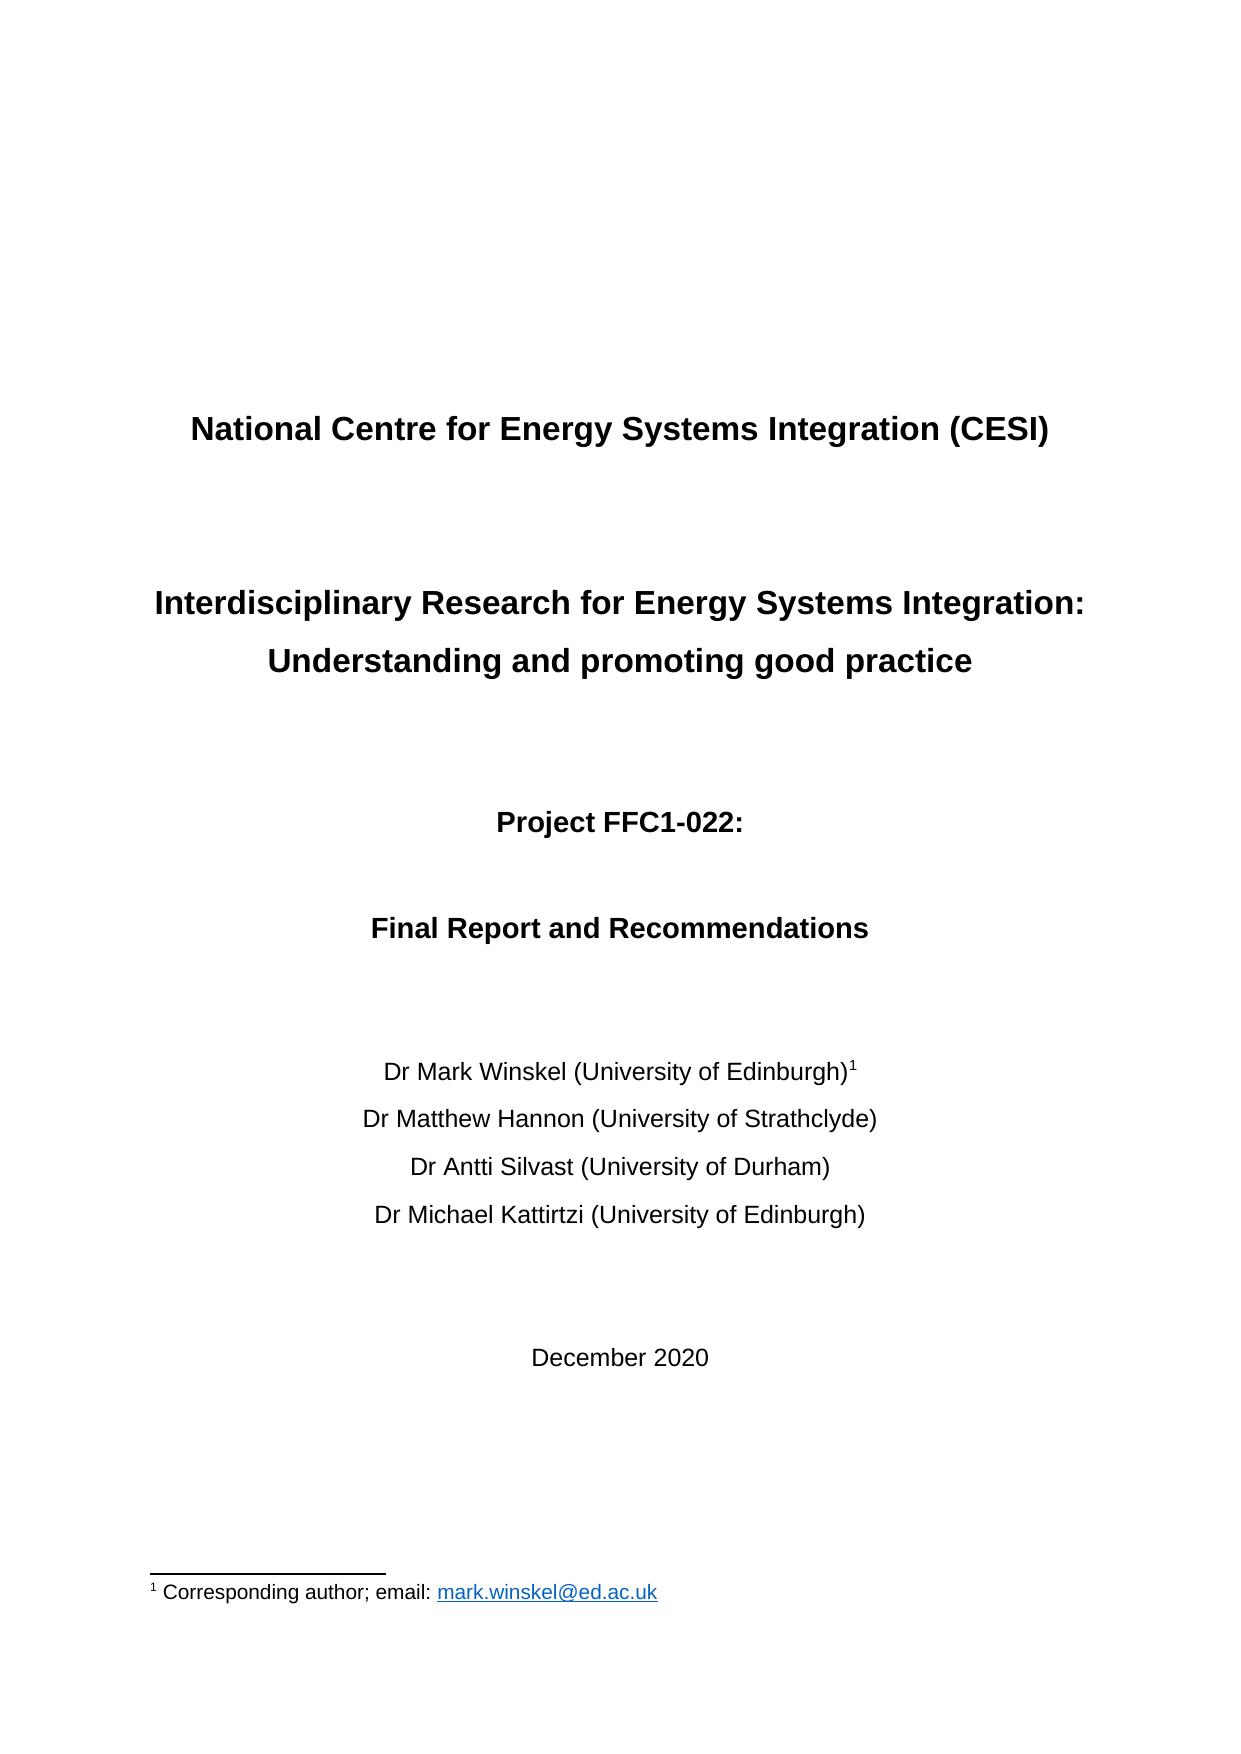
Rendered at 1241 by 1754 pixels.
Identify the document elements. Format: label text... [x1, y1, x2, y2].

text Dr Matthew Hannon (University of Strathclyde) [150, 1104, 1090, 1133]
title Interdisciplinary Research for Energy Systems Integration: [150, 583, 1090, 622]
text Dr Michael Kattirtzi (University of Edinburgh) [150, 1200, 1090, 1228]
title National Centre for Energy Systems Integration (CESI) [150, 409, 1090, 447]
text December 2020 [150, 1343, 1090, 1372]
title Understanding and promoting good practice [150, 641, 1090, 680]
text Dr Mark Winskel (University of Edinburgh) [150, 1057, 1090, 1085]
text Project FFC1-022: [150, 805, 1090, 839]
text Dr Antti Silvast (University of Durham) [150, 1152, 1090, 1181]
text Final Report and Recommendations [150, 911, 1090, 944]
